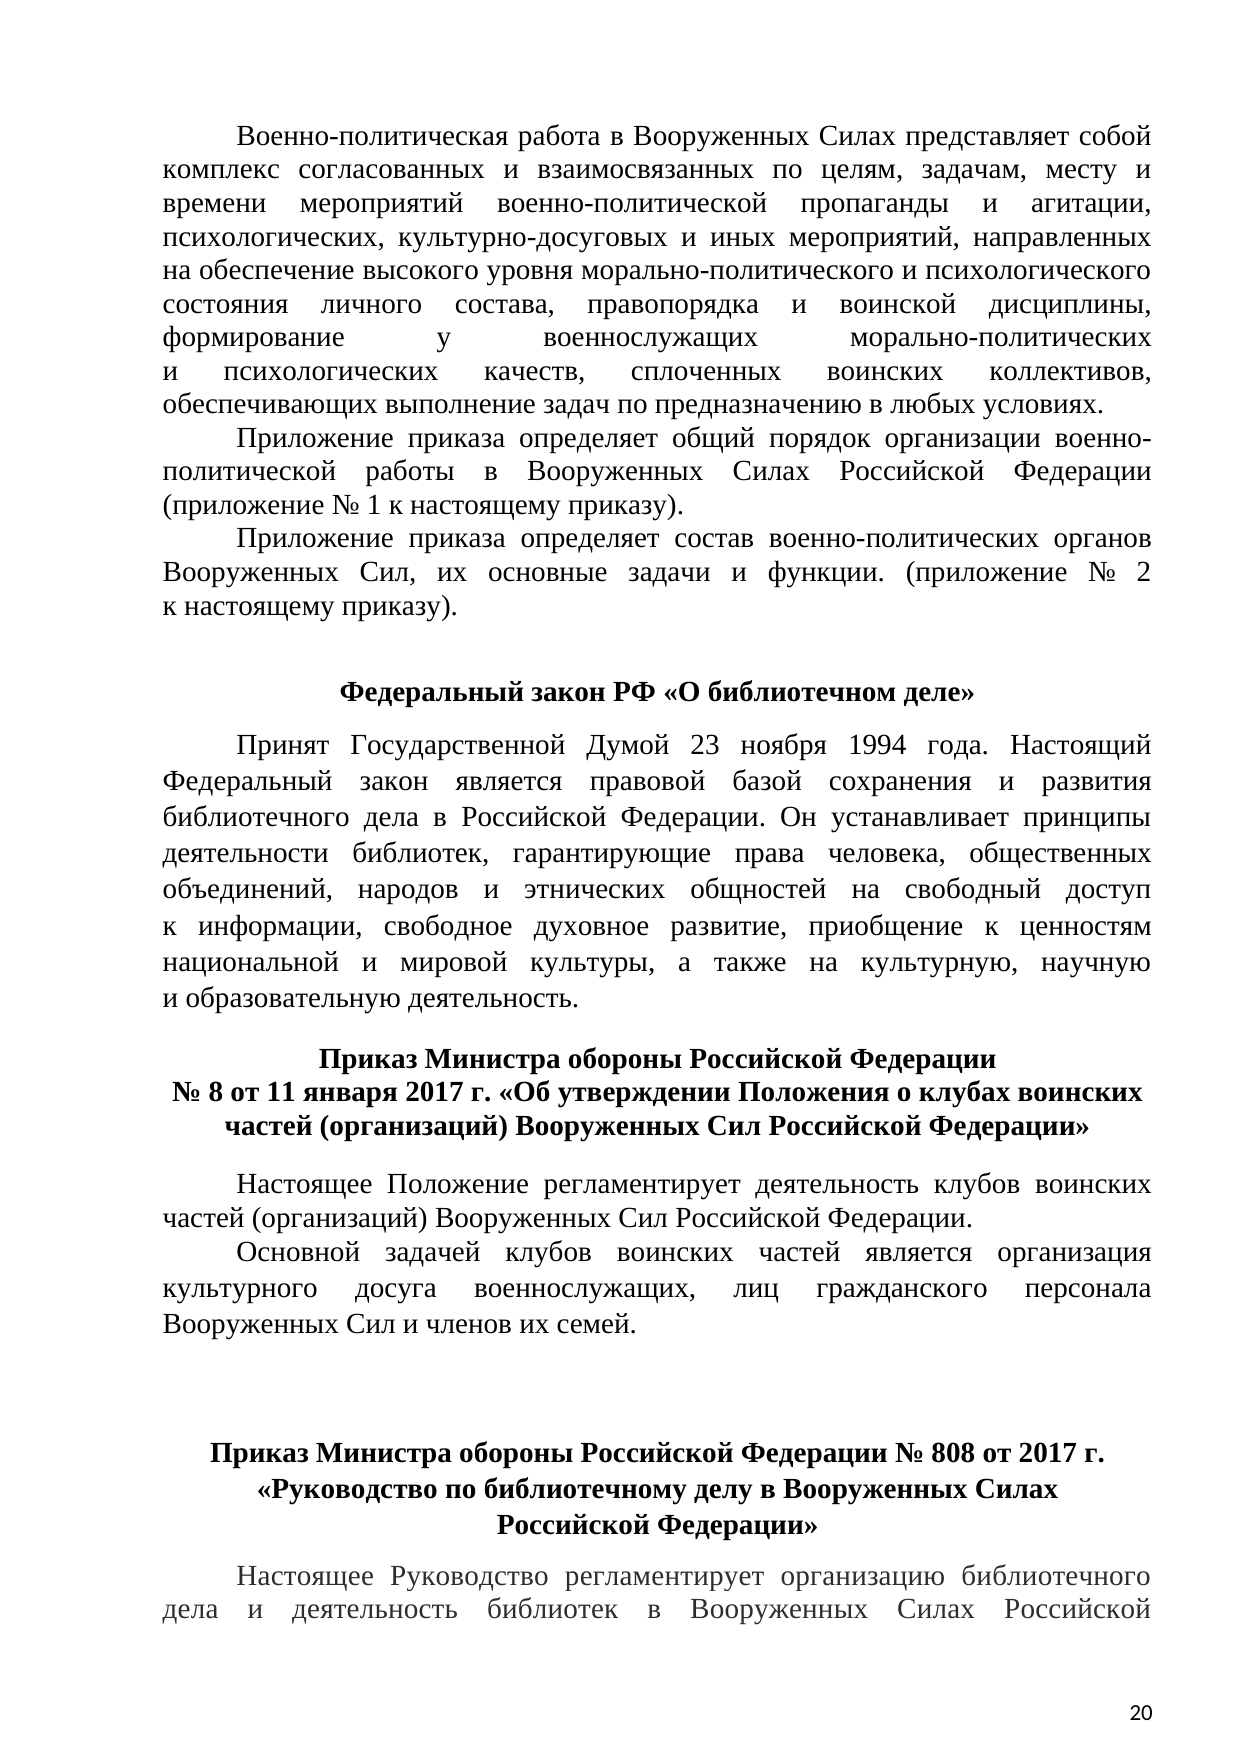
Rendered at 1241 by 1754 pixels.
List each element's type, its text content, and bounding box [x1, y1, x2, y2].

text Военно-политическая работа в Вооруженных Силах представляет собой комплекс согласованных и взаимосвязанных по целям, задачам, месту и времени мероприятий военно-политической пропаганды и агитации, психологических, культурно-досуговых и иных мероприятий, направленных на обеспечение высокого уровня морально-политического и психологического состояния личного состава, правопорядка и воинской дисциплины, формирование у военнослужащих морально-политических и психологических качеств, сплоченных воинских коллективов, обеспечивающих выполнение задач по предназначению в любых условиях. [162, 118, 1152, 420]
text Федеральный закон РФ «О библиотечном деле» [162, 674, 1152, 708]
text Принят Государственной Думой 23 ноября 1994 года. Настоящий Федеральный закон является правовой базой сохранения и развития библиотечного дела в Российской Федерации. Он устанавливает принципы деятельности библиотек, гарантирующие права человека, общественных объединений, народов и этнических общностей на свободный доступ к информации, свободное духовное развитие, приобщение к ценностям национальной и мировой культуры, а также на культурную, научную и образовательную деятельность. [162, 727, 1152, 1013]
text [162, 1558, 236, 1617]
text Приложение приказа определяет состав военно-политических органов Вооруженных Сил, их основные задачи и функции. (приложение № 2 к настоящему приказу). [162, 521, 1152, 621]
text Приказ Министра обороны Российской Федерации № 808 от 2017 г. «Руководство по библиотечному делу в Вооруженных Силах [162, 1435, 1152, 1505]
text Приказ Министра обороны Российской Федерации № 8 от 11 января 2017 г. «Об утверждении Положения о клубах воинских частей (организаций) Вооруженных Сил Российской Федерации» [162, 1041, 1152, 1142]
text Российской Федерации» [162, 1507, 1152, 1541]
text Основной задачей клубов воинских частей является организация культурного досуга военнослужащих, лиц гражданского персонала Вооруженных Сил и членов их семей. [162, 1234, 1152, 1339]
text Приложение приказа определяет общий порядок организации военно-политической работы в Вооруженных Силах Российской Федерации (приложение № 1 к настоящему приказу). [162, 420, 1152, 521]
text Настоящее Положение регламентирует деятельность клубов воинских частей (организаций) Вооруженных Сил Российской Федерации. [162, 1167, 1152, 1234]
